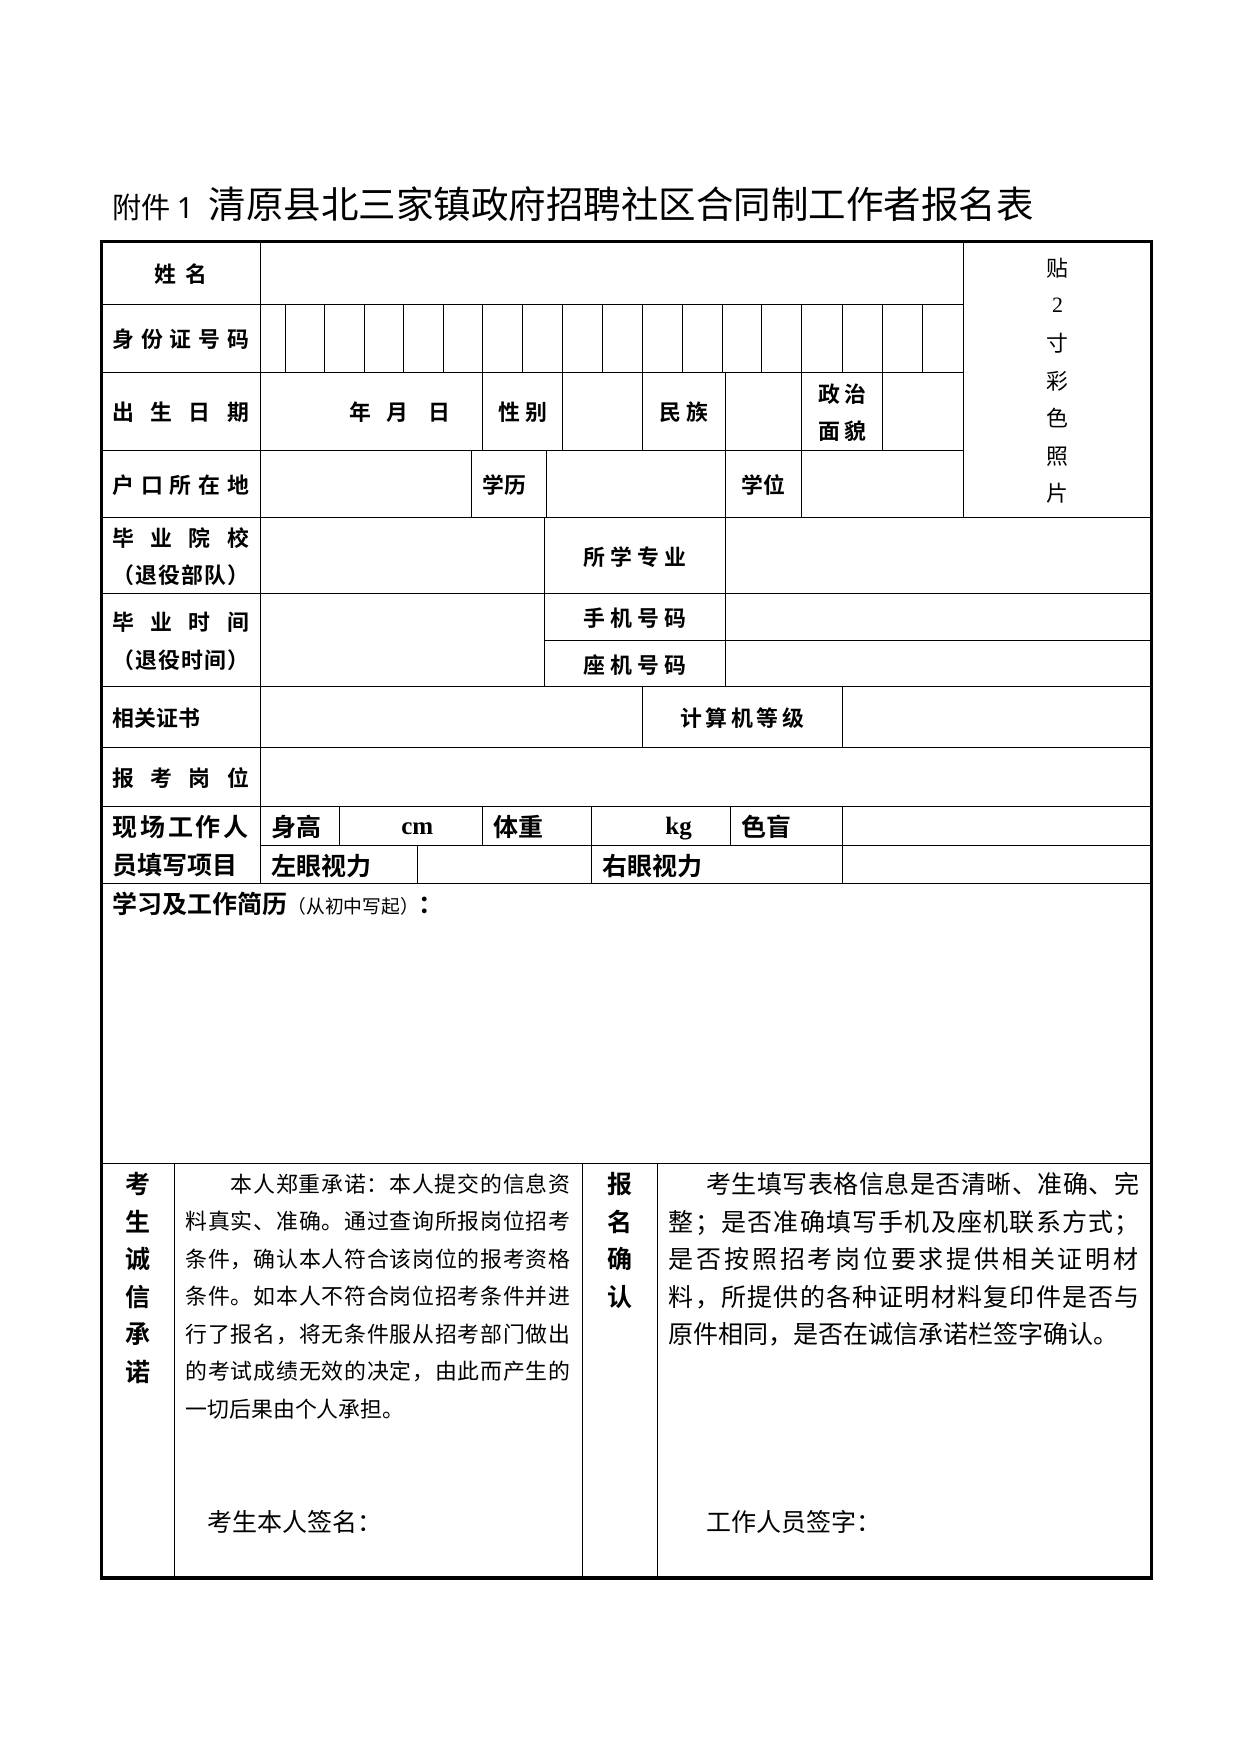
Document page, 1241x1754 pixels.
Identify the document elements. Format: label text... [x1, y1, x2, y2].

table_cell 右眼视力 [592, 846, 842, 883]
table_cell [843, 846, 1150, 883]
table_cell [261, 748, 1150, 806]
table_cell [404, 305, 443, 372]
table_cell [563, 373, 642, 450]
table_cell 报考岗位 [103, 748, 260, 806]
table_cell [643, 305, 682, 372]
table_cell 政 治 面 貌 [802, 373, 882, 450]
table_cell 毕业院校 （退役部队） [103, 518, 260, 593]
table_cell [883, 373, 963, 450]
table_cell [923, 305, 963, 372]
table_cell [802, 451, 963, 517]
table_cell 考 生 诚 信 承 诺 [103, 1164, 174, 1576]
table_cell [726, 518, 1150, 593]
table_cell [603, 305, 642, 372]
table_cell [726, 373, 801, 450]
table_cell [483, 305, 522, 372]
table_cell 毕业时间 （退役时间） [103, 594, 260, 686]
table_cell 学历 [472, 451, 546, 517]
table_cell 性 别 [483, 373, 562, 450]
text 附件1 清原县北三家镇政府招聘社区合同制工作者报名表 [112, 164, 1128, 239]
table_cell 户口所在地 [103, 451, 260, 517]
table_cell [261, 451, 471, 517]
table_cell 年 月 日 [261, 373, 482, 450]
table_cell 座 机 号 码 [545, 641, 725, 686]
table_cell 出生日期 [103, 373, 260, 450]
table_header 姓 名 [103, 243, 260, 303]
table_cell [683, 305, 722, 372]
table_cell cm [340, 807, 482, 844]
table_header [261, 243, 963, 303]
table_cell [175, 1164, 582, 1576]
table_cell 色盲 [731, 807, 842, 844]
table_cell 左眼视力 [261, 846, 417, 883]
table_cell 现场工作人员填写项目 [103, 807, 260, 883]
table_cell [261, 687, 642, 747]
table_cell [726, 594, 1150, 640]
table_cell 学位 [726, 451, 801, 517]
table_cell 身份证号码 [103, 305, 260, 372]
table_cell [802, 305, 842, 372]
table_cell 体重 [483, 807, 591, 844]
table_cell [261, 594, 544, 686]
table_cell [261, 305, 285, 372]
table_cell [726, 641, 1150, 686]
table_cell [843, 687, 1150, 747]
table_cell 手 机 号 码 [545, 594, 725, 640]
table_cell kg [592, 807, 730, 844]
table_cell 计 算 机 等 级 [643, 687, 842, 747]
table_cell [658, 1164, 1150, 1576]
table_cell [444, 305, 482, 372]
table_header 贴 2 寸 彩 色 照 片 [964, 243, 1150, 517]
table_cell [325, 305, 364, 372]
table_cell [563, 305, 602, 372]
table_cell [843, 807, 1150, 844]
table_cell [547, 451, 725, 517]
table_cell 民 族 [643, 373, 725, 450]
table_cell 身高 [261, 807, 339, 844]
table_cell [261, 518, 544, 593]
table_cell 所 学 专 业 [545, 518, 725, 593]
table_cell [418, 846, 591, 883]
table_cell [286, 305, 324, 372]
table_cell [762, 305, 801, 372]
table_cell 学习及工作简历（从初中写起）： [103, 884, 1150, 1163]
table_cell [883, 305, 922, 372]
table_cell [523, 305, 562, 372]
table_cell 相关证书 [103, 687, 260, 747]
table_cell 报 名 确 认 [583, 1164, 657, 1576]
table_cell [843, 305, 882, 372]
table_cell [365, 305, 403, 372]
table_cell [723, 305, 761, 372]
